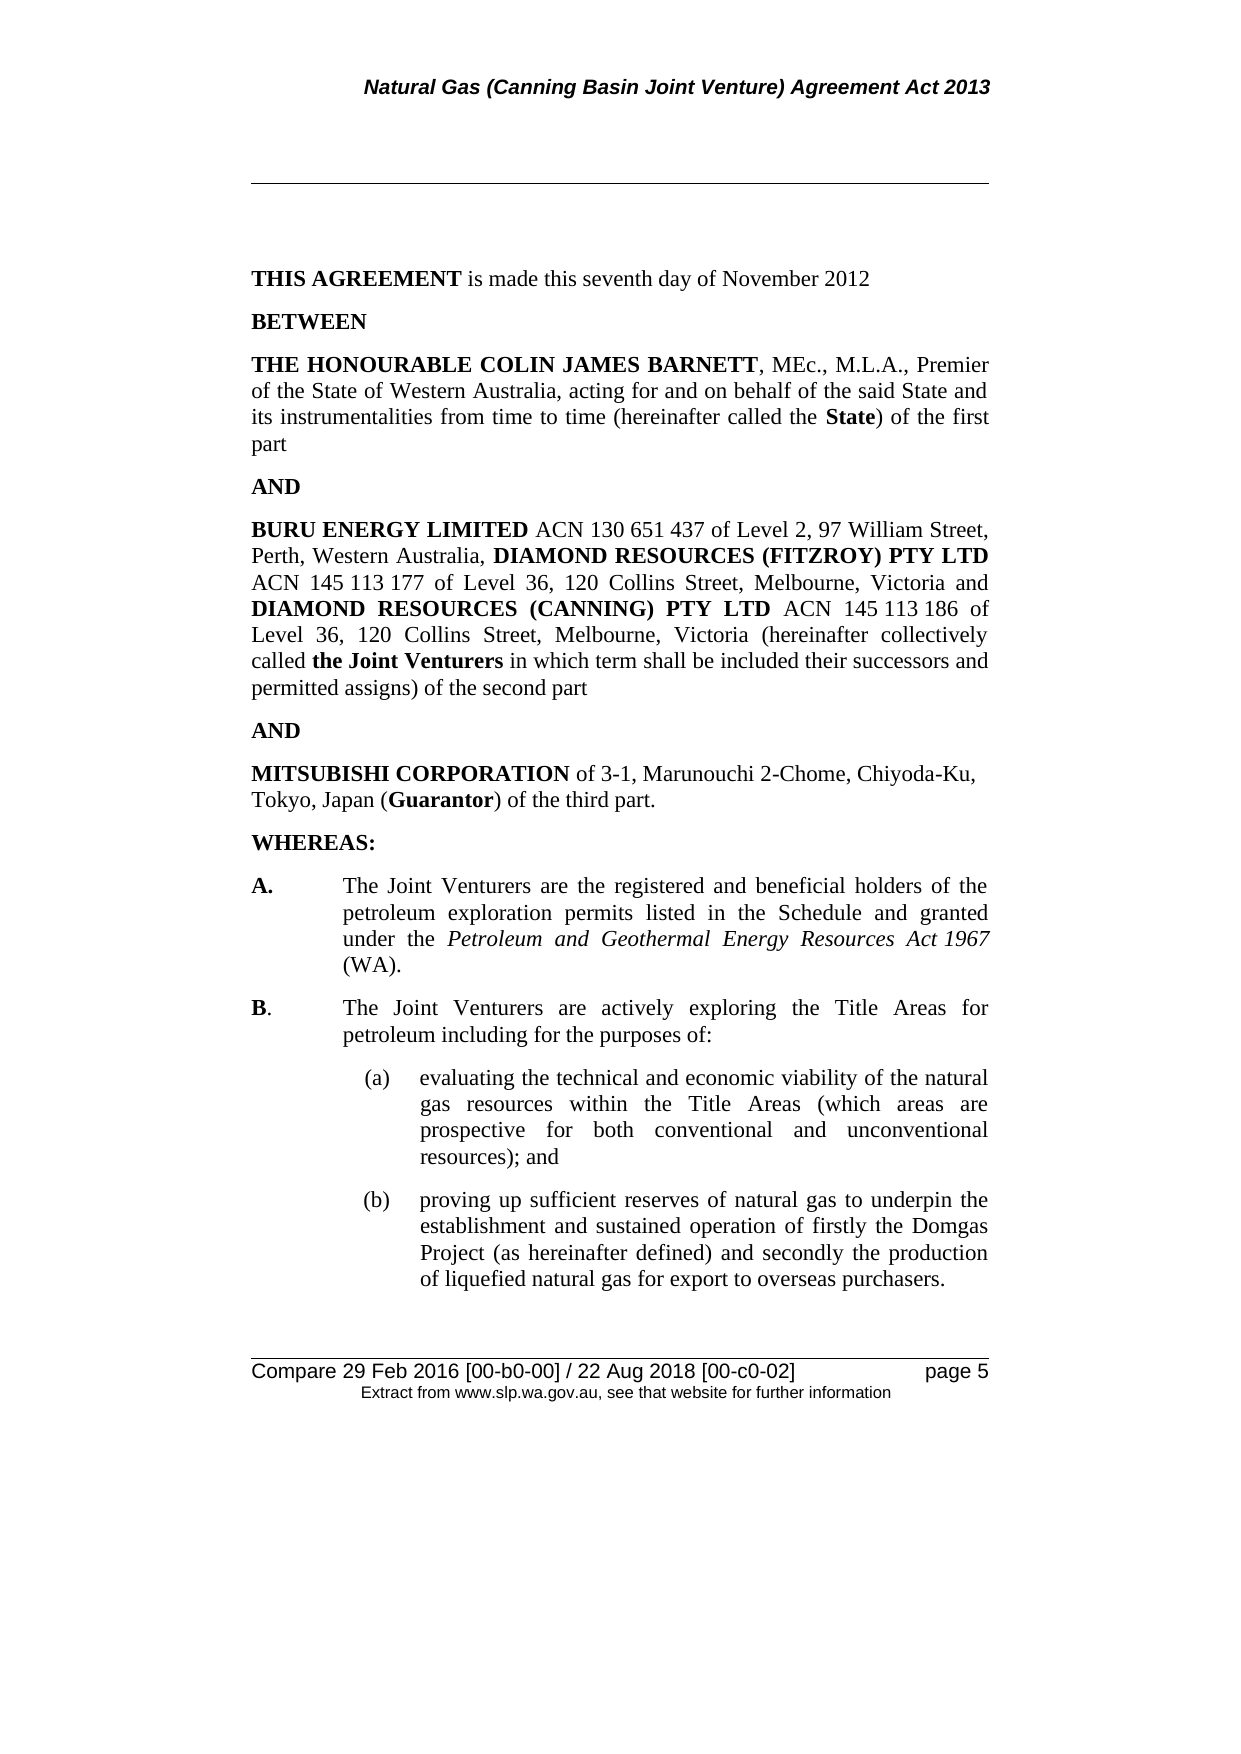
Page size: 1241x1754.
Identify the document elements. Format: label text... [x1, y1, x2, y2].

text B. The Joint Venturers are actively exploring the Title Areas for petroleum including for the purposes of: [251, 994, 989, 1047]
text (b) proving up sufficient reserves of natural gas to underpin the establishment and sustained operation of firstly the Domgas Project (as hereinafter defined) and secondly the production of liquefied natural gas for export to overseas purchasers. [251, 1186, 989, 1291]
text MITSUBISHI CORPORATION of 3-1, Marunouchi 2-Chome, Chiyoda-Ku, (Guarantor) of the third part. [251, 760, 989, 813]
text THIS AGREEMENT is made this seventh day of November 2012 [251, 265, 989, 291]
text A. The Joint Venturers are the registered and beneficial holders of the petroleum exploration permits listed in the Schedule and granted under the Petroleum and Geothermal Energy Resources Act 1967 (WA). [251, 872, 989, 978]
text WHEREAS: [251, 829, 989, 856]
text BETWEEN [251, 308, 989, 334]
text THE HONOURABLE COLIN JAMES BARNETT, MEc., M.L.A., Premier of the State of Western Australia, acting for and on behalf of the said State and its instrumentalities from time to time (hereinafter called the State) of the first part [251, 351, 989, 456]
text BURU ENERGY LIMITED ACN 130 651 437 of Level 2, 97 William Street, Perth, Western Australia, DIAMOND RESOURCES (FITZROY) PTY LTD ACN 145 113 177 of Level 36, 120 Collins Street, Melbourne, Victoria and DIAMOND RESOURCES (CANNING) PTY LTD ACN 145 113 186 of Level 36, 120 Collins Street, Melbourne, Victoria (hereinafter collectively called the Joint Venturers in which term shall be included their successors and permitted assigns) of the second part [251, 516, 989, 700]
text AND [251, 717, 989, 743]
text (a) evaluating the technical and economic viability of the natural gas resources within the Title Areas (which areas are prospective for both conventional and unconventional resources); and [251, 1064, 989, 1169]
text AND [251, 473, 989, 499]
